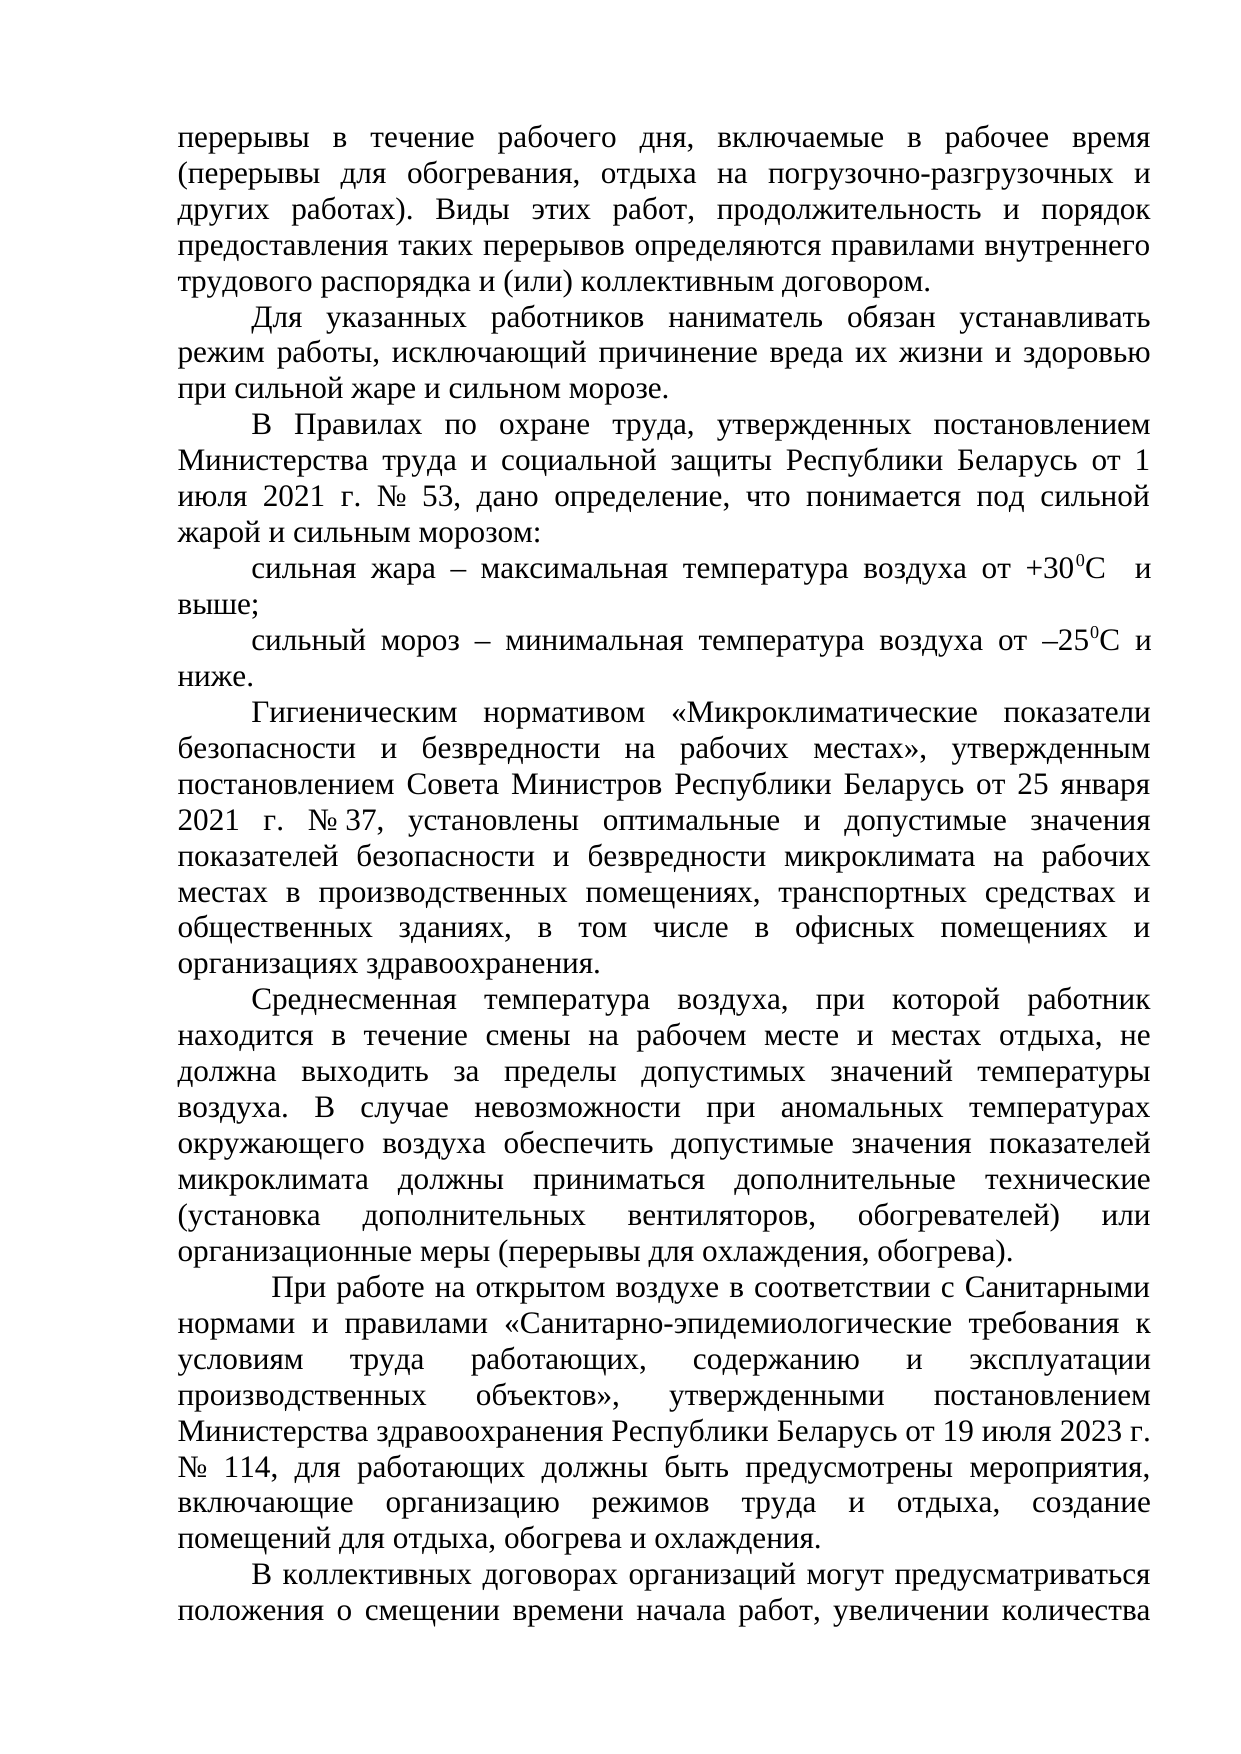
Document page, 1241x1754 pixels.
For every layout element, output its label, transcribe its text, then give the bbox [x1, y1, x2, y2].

text При работе на открытом воздухе в соответствии с Санитарными нормами и правилами «Санитарно-эпидемиологические требования к условиям труда работающих, содержанию и эксплуатации производственных объектов», утвержденными постановлением Министерства здравоохранения Республики Беларусь от 19 июля 2023 г. № 114, для работающих должны быть предусмотрены мероприятия, включающие организацию режимов труда и отдыха, создание помещений для отдыха, обогрева и охлаждения. [177, 1268, 1152, 1556]
text Для указанных работников наниматель обязан устанавливать режим работы, исключающий причинение вреда их жизни и здоровью при сильной жаре и сильном морозе. [177, 298, 1152, 406]
text сильная жара – максимальная температура воздуха от +300С и выше; [177, 549, 1152, 621]
text Среднесменная температура воздуха, при которой работник находится в течение смены на рабочем месте и местах отдыха, не должна выходить за пределы допустимых значений температуры воздуха. В случае невозможности при аномальных температурах окружающего воздуха обеспечить допустимые значения показателей микроклимата должны приниматься дополнительные технические (установка дополнительных вентиляторов, обогревателей) или организационные меры (перерывы для охлаждения, обогрева). [177, 981, 1152, 1268]
text сильный мороз – минимальная температура воздуха от –250С и ниже. [177, 621, 1152, 693]
text В Правилах по охране труда, утвержденных постановлением Министерства труда и социальной защиты Республики Беларусь от 1 июля 2021 г. № 53, дано определение, что понимается под сильной жарой и сильным морозом: [177, 406, 1152, 549]
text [177, 118, 1152, 298]
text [177, 1556, 1152, 1627]
text Гигиеническим нормативом «Микроклиматические показатели безопасности и безвредности на рабочих местах», утвержденным постановлением Совета Министров Республики Беларусь от 25 января 2021 г. № 37, установлены оптимальные и допустимые значения показателей безопасности и безвредности микроклимата на рабочих местах в производственных помещениях, транспортных средствах и общественных зданиях, в том числе в офисных помещениях и организациях здравоохранения. [177, 693, 1152, 981]
